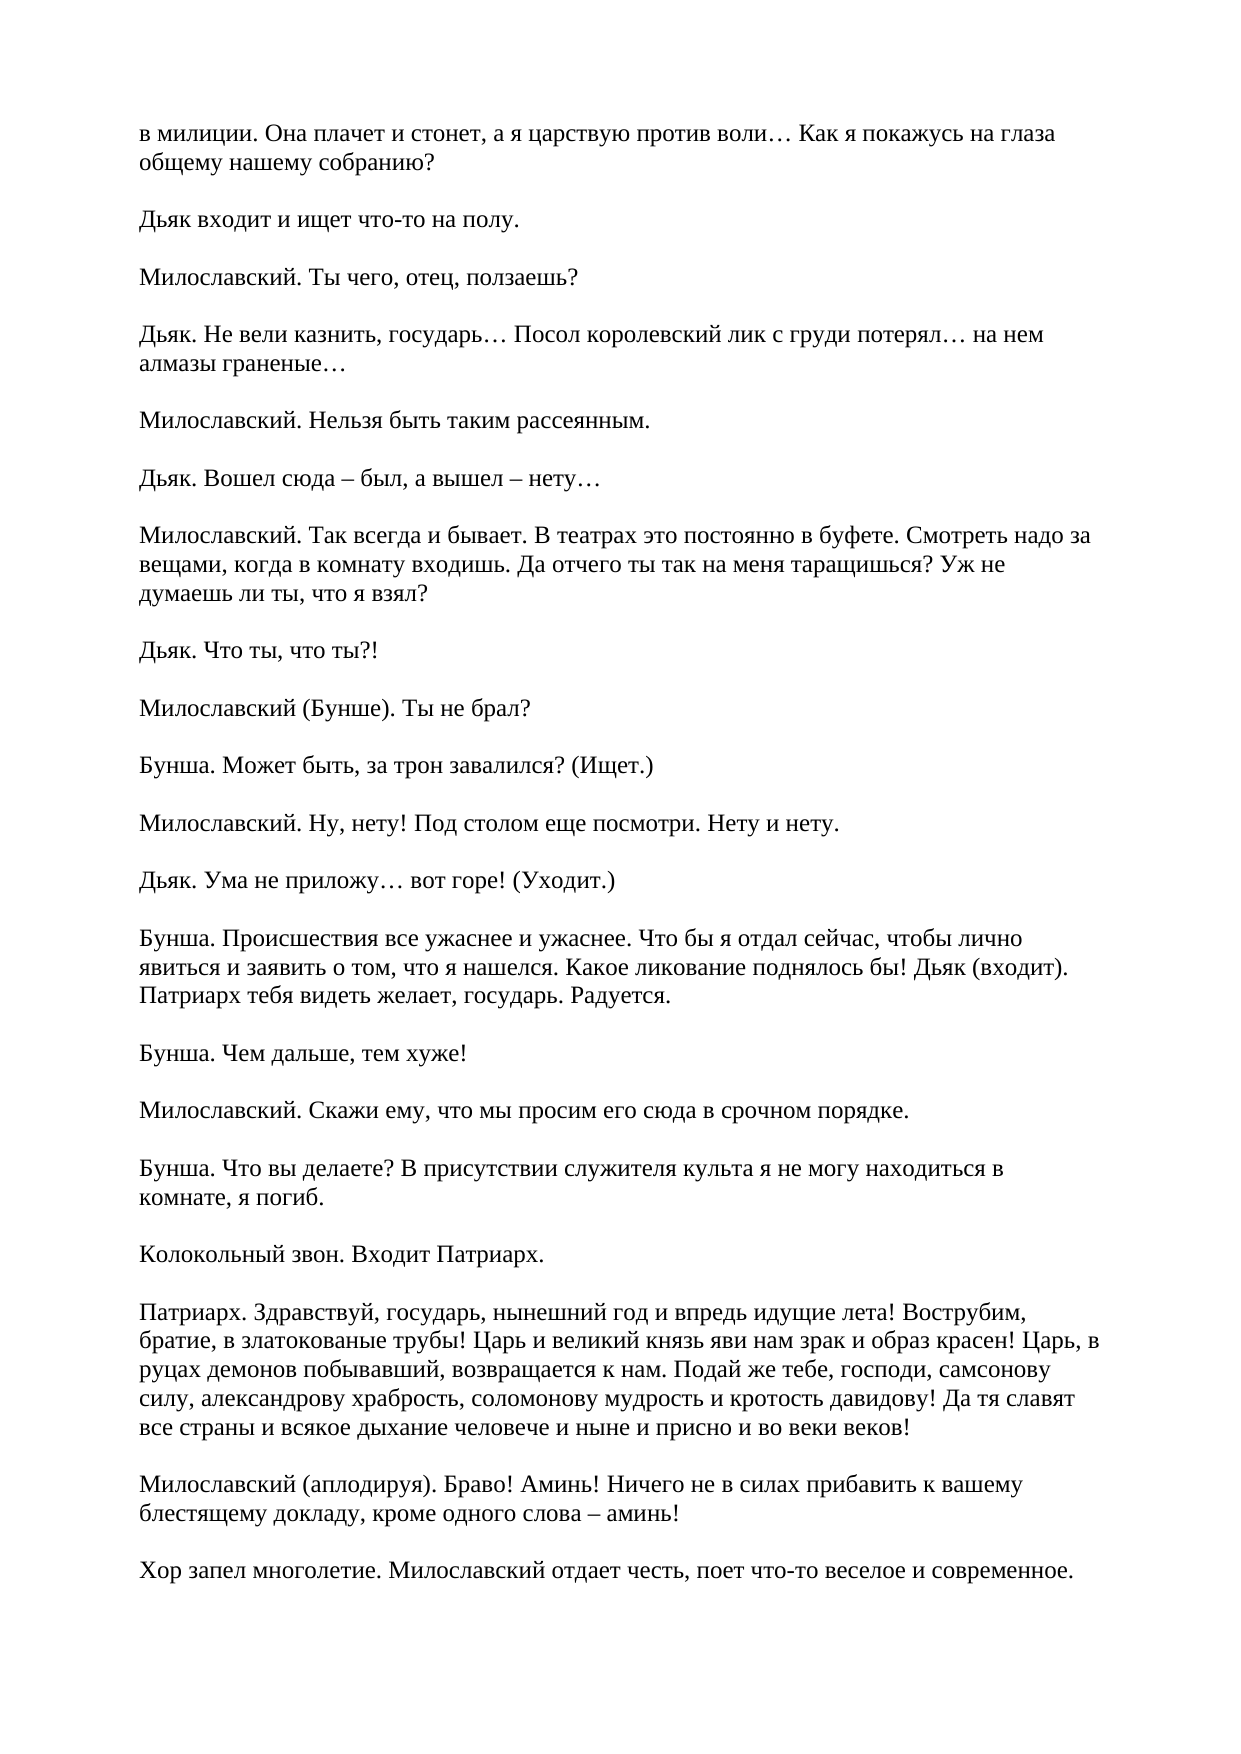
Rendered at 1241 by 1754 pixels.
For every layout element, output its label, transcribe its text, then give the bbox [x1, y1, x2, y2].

text Милославский (Бунше). Ты не брал? [139, 693, 1101, 722]
text Милославский (аплодируя). Браво! Аминь! Ничего не в силах прибавить к вашему блестящему докладу, кроме одного слова – аминь! [139, 1469, 1101, 1527]
text Колокольный звон. Входит Патриарх. [139, 1239, 1101, 1268]
text Бунша. Может быть, за трон завалился? (Ищет.) [139, 751, 1101, 779]
text Хор запел многолетие. Милославский отдает честь, поет что-то веселое и современное. [139, 1556, 1101, 1584]
text Бунша. Происшествия все ужаснее и ужаснее. Что бы я отдал сейчас, чтобы лично явиться и заявить о том, что я нашелся. Какое ликование поднялось бы! Дьяк (входит). Патриарх тебя видеть желает, государь. Радуется. [139, 923, 1101, 1009]
text Дьяк. Не вели казнить, государь… Посол королевский лик с груди потерял… на нем алмазы граненые… [139, 319, 1101, 377]
text Дьяк. Ума не приложу… вот горе! (Уходит.) [139, 866, 1101, 894]
text Милославский. Ты чего, отец, ползаешь? [139, 262, 1101, 291]
text Милославский. Так всегда и бывает. В театрах это постоянно в буфете. Смотреть надо за вещами, когда в комнату входишь. Да отчего ты так на меня таращишься? Уж не думаешь ли ты, что я взял? [139, 521, 1101, 607]
text Дьяк входит и ищет что-то на полу. [139, 204, 1101, 233]
text Патриарх. Здравствуй, государь, нынешний год и впредь идущие лета! Вострубим, братие, в златокованые трубы! Царь и великий князь яви нам зрак и образ красен! Царь, в руцах демонов побывавший, возвращается к нам. Подай же тебе, господи, самсонову силу, александрову храбрость, соломонову мудрость и кротость давидову! Да тя славят все страны и всякое дыхание человече и ныне и присно и во веки веков! [139, 1297, 1101, 1441]
text Милославский. Ну, нету! Под столом еще посмотри. Нету и нету. [139, 808, 1101, 837]
text Милославский. Нельзя быть таким рассеянным. [139, 406, 1101, 434]
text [139, 118, 1101, 176]
text Дьяк. Что ты, что ты?! [139, 636, 1101, 664]
text Бунша. Что вы делаете? В присутствии служителя культа я не могу находиться в комнате, я погиб. [139, 1153, 1101, 1211]
text Дьяк. Вошел сюда – был, а вышел – нету… [139, 463, 1101, 492]
text Милославский. Скажи ему, что мы просим его сюда в срочном порядке. [139, 1096, 1101, 1124]
text Бунша. Чем дальше, тем хуже! [139, 1038, 1101, 1067]
